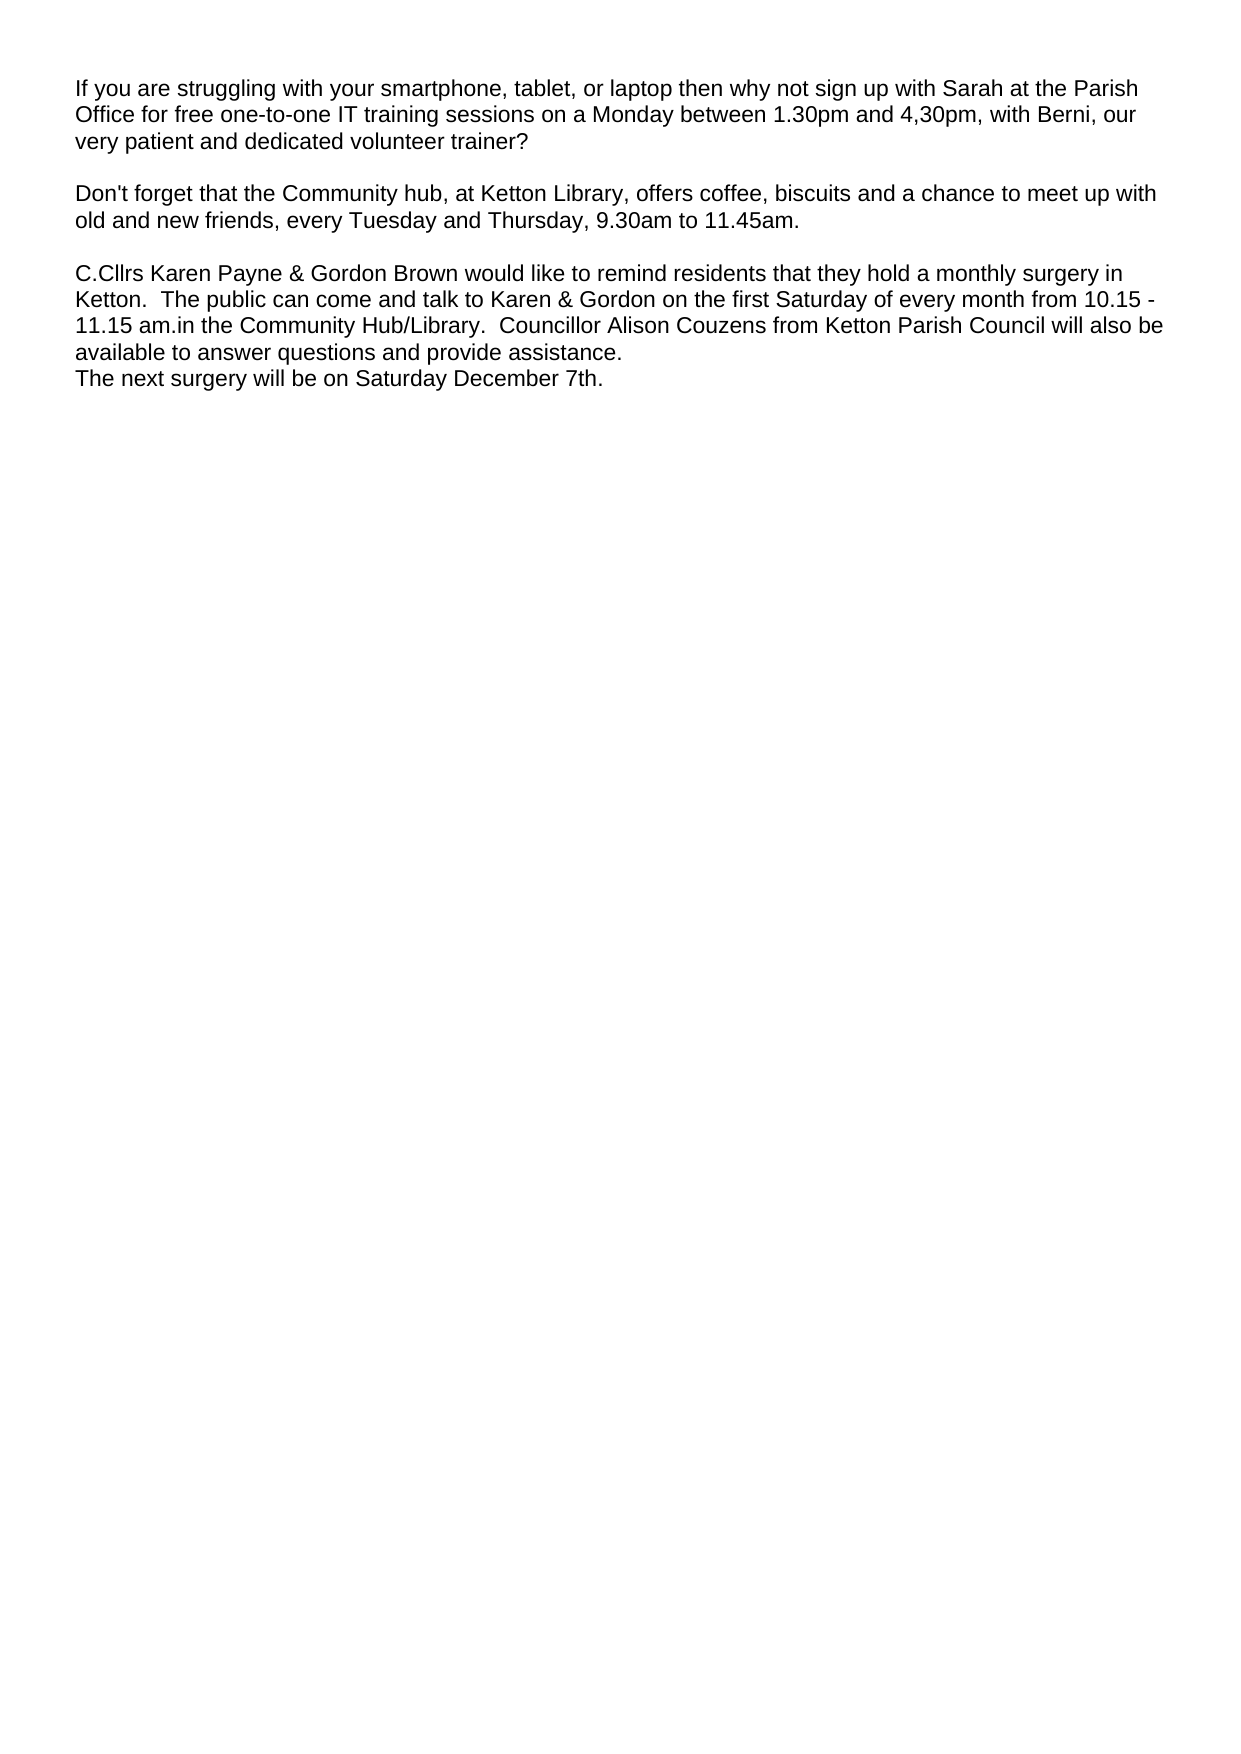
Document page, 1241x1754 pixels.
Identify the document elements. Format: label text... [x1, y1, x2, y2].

text If you are struggling with your smartphone, tablet, or laptop then why not sign up with Sarah at the Parish Office for free one-to-one IT training sessions on a Monday between 1.30pm and 4,30pm, with Berni, our very patient and dedicated volunteer trainer? [75, 75, 1165, 154]
text Don't forget that the Community hub, at Ketton Library, offers coffee, biscuits and a chance to meet up with old and new friends, every Tuesday and Thursday, 9.30am to 11.45am. [75, 180, 1165, 233]
text C.Cllrs Karen Payne & Gordon Brown would like to remind residents that they hold a monthly surgery in Ketton. The public can come and talk to Karen & Gordon on the first Saturday of every month from 10.15 -11.15 am.in the Community Hub/Library. Councillor Alison Couzens from Ketton Parish Council will also be available to answer questions and provide assistance. [75, 259, 1165, 365]
text The next surgery will be on Saturday December 7th. [75, 365, 1165, 391]
